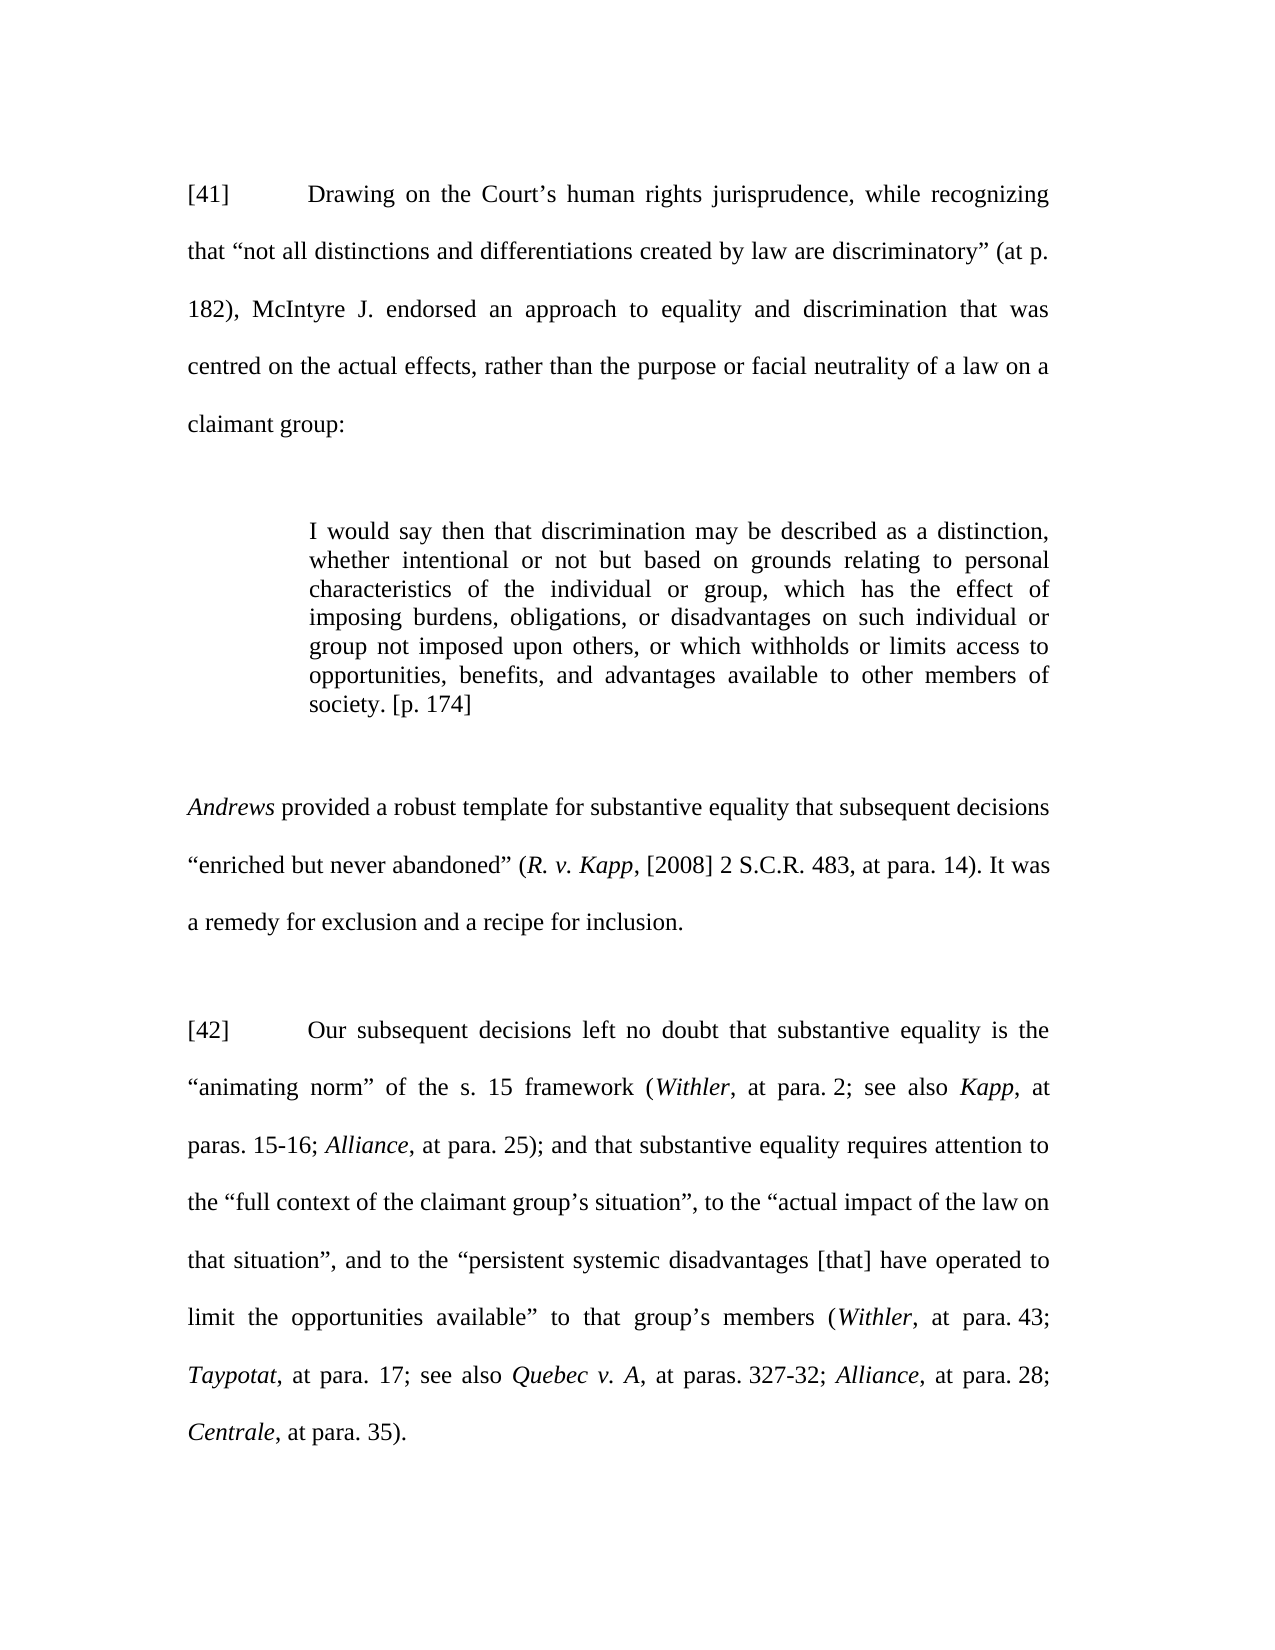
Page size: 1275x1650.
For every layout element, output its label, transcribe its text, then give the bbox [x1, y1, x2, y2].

text I would say then that discrimination may be described as a distinction, whether intentional or not but based on grounds relating to personal characteristics of the individual or group, which has the effect of imposing burdens, obligations, or disadvantages on such individual or group not imposed upon others, or which withholds or limits access to opportunities, benefits, and advantages available to other members of society. [p. 174] [309, 516, 1050, 717]
list Andrews provided a robust template for substantive equality that subsequent decisions “enriched but never abandoned” (R. v. Kapp, [2008] 2 S.C.R. 483, at para. 14). It was a remedy for exclusion and a recipe for inclusion. [187, 792, 1050, 936]
text Drawing on the Court’s human rights jurisprudence, while recognizing that “not all distinctions and differentiations created by law are discriminatory” (at p. 182), McIntyre J. endorsed an approach to equality and discrimination that was centred on the actual effects, rather than the purpose or facial neutrality of a law on a claimant group: [187, 179, 1050, 437]
text Our subsequent decisions left no doubt that substantive equality is the “animating norm” of the s. 15 framework (Withler, at para. 2; see also Kapp, at paras. 15-16; Alliance, at para. 25); and that substantive equality requires attention to the “full context of the claimant group’s situation”, to the “actual impact of the law on that situation”, and to the “persistent systemic disadvantages [that] have operated to limit the opportunities available” to that group’s members (Withler, at para. 43; Taypotat, at para. 17; see also Quebec v. A, at paras. 327-32; Alliance, at para. 28; Centrale, at para. 35). [187, 1015, 1050, 1446]
